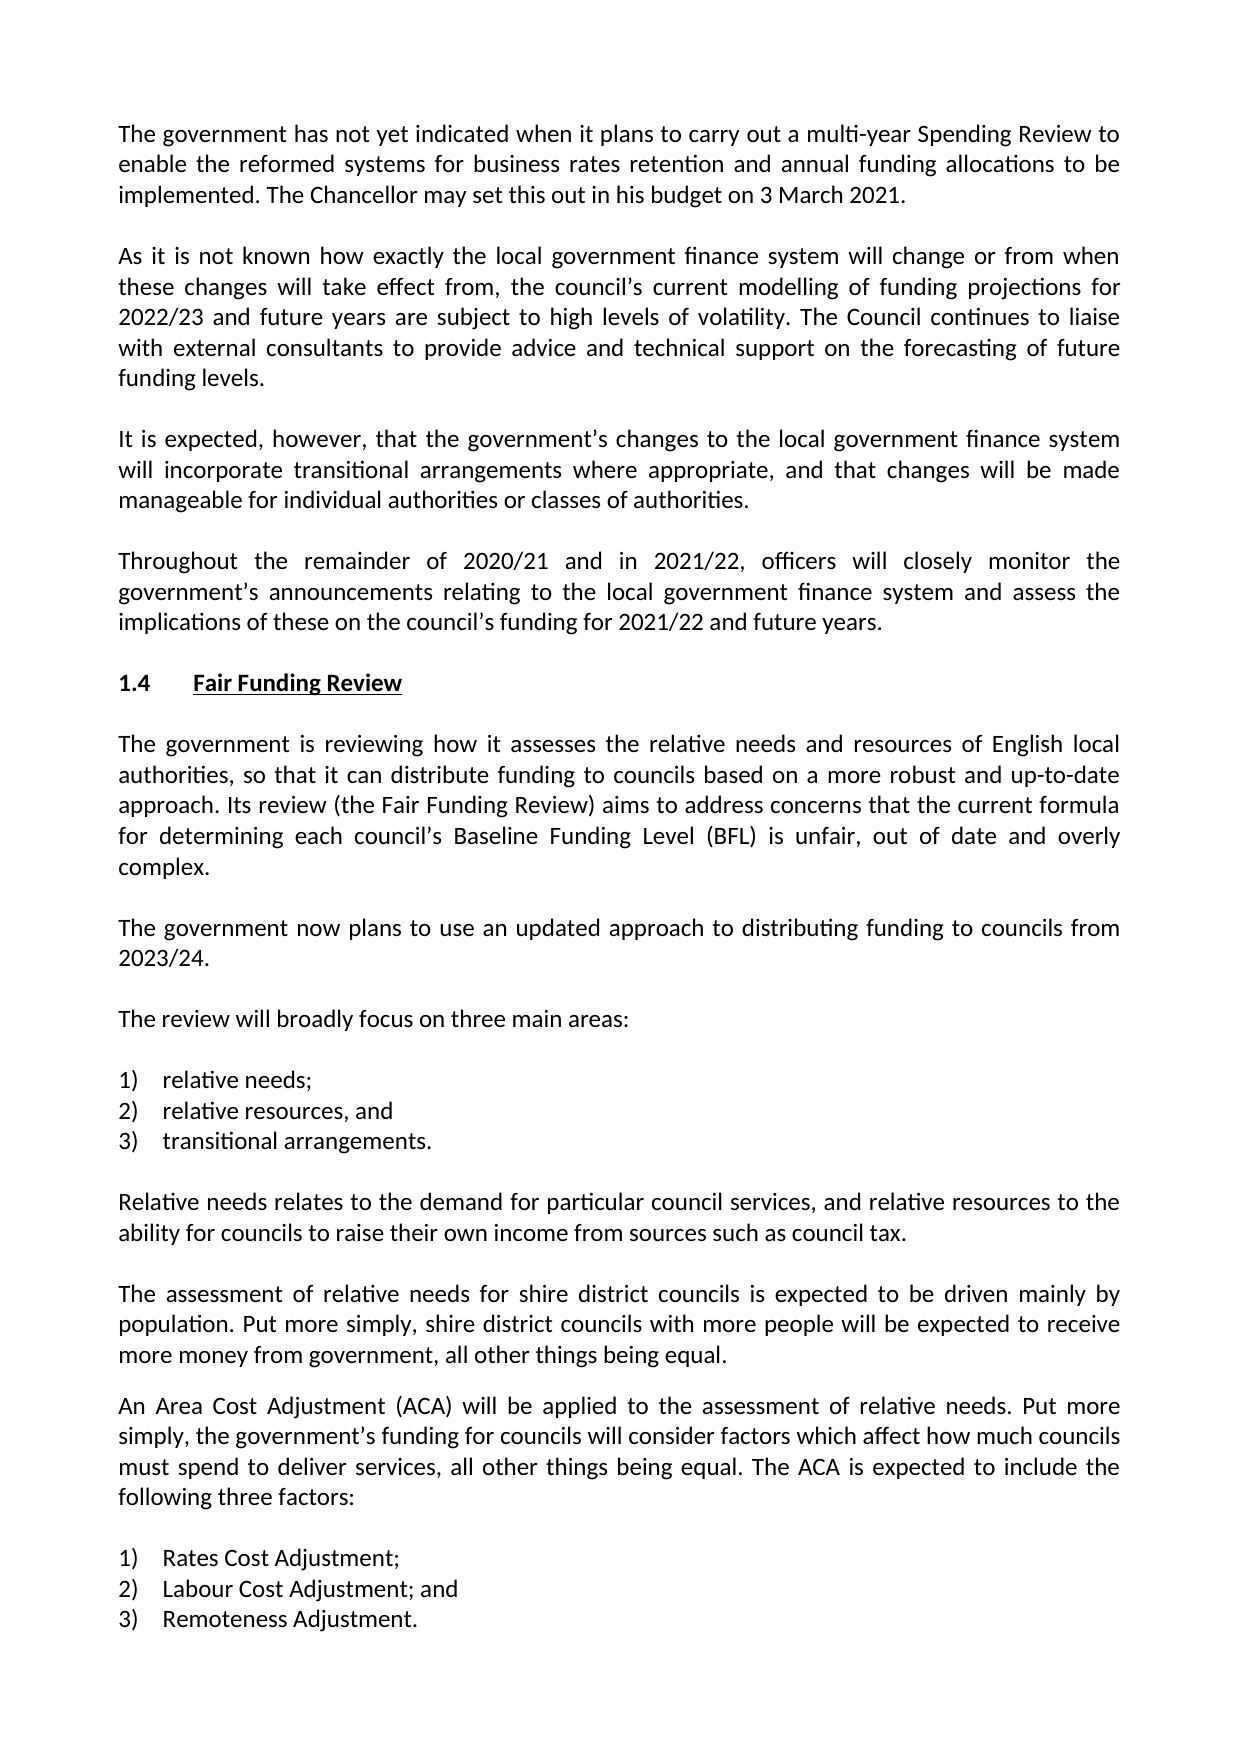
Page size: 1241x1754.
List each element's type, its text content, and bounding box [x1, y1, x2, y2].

list Rates Cost Adjustment; [118, 1542, 1122, 1573]
list relative resources, and [118, 1095, 1122, 1125]
text The government has not yet indicated when it plans to carry out a multi-year Spending Review to enable the reformed systems for business rates retention and annual funding allocations to be implemented. The Chancellor may set this out in his budget on 3 March 2021. [118, 118, 1122, 210]
text Relative needs relates to the demand for particular council services, and relative resources to the ability for councils to raise their own income from sources such as council tax. [118, 1186, 1122, 1247]
text The government is reviewing how it assesses the relative needs and resources of English local authorities, so that it can distribute funding to councils based on a more robust and up-to-date approach. Its review (the Fair Funding Review) aims to address concerns that the current formula for determining each council’s Baseline Funding Level (BFL) is unfair, out of date and overly complex. [118, 728, 1122, 881]
text The assessment of relative needs for shire district councils is expected to be driven mainly by population. Put more simply, shire district councils with more people will be expected to receive more money from government, all other things being equal. [118, 1278, 1122, 1369]
text Throughout the remainder of 2020/21 and in 2021/22, officers will closely monitor the government’s announcements relating to the local government finance system and assess the implications of these on the council’s funding for 2021/22 and future years. [118, 545, 1122, 637]
text It is expected, however, that the government’s changes to the local government finance system will incorporate transitional arrangements where appropriate, and that changes will be made manageable for individual authorities or classes of authorities. [118, 423, 1122, 515]
text An Area Cost Adjustment (ACA) will be applied to the assessment of relative needs. Put more simply, the government’s funding for councils will consider factors which affect how much councils must spend to deliver services, all other things being equal. The ACA is expected to include the following three factors: [118, 1390, 1122, 1512]
list transitional arrangements. [118, 1125, 1122, 1156]
list Labour Cost Adjustment; and [118, 1573, 1122, 1603]
list relative needs; [118, 1064, 1122, 1095]
list Fair Funding Review [118, 667, 1122, 698]
text The government now plans to use an updated approach to distributing funding to councils from 2023/24. [118, 912, 1122, 973]
list Remoteness Adjustment. [118, 1603, 1122, 1634]
text As it is not known how exactly the local government finance system will change or from when these changes will take effect from, the council’s current modelling of funding projections for 2022/23 and future years are subject to high levels of volatility. The Council continues to liaise with external consultants to provide advice and technical support on the forecasting of future funding levels. [118, 240, 1122, 393]
text The review will broadly focus on three main areas: [118, 1003, 1122, 1034]
